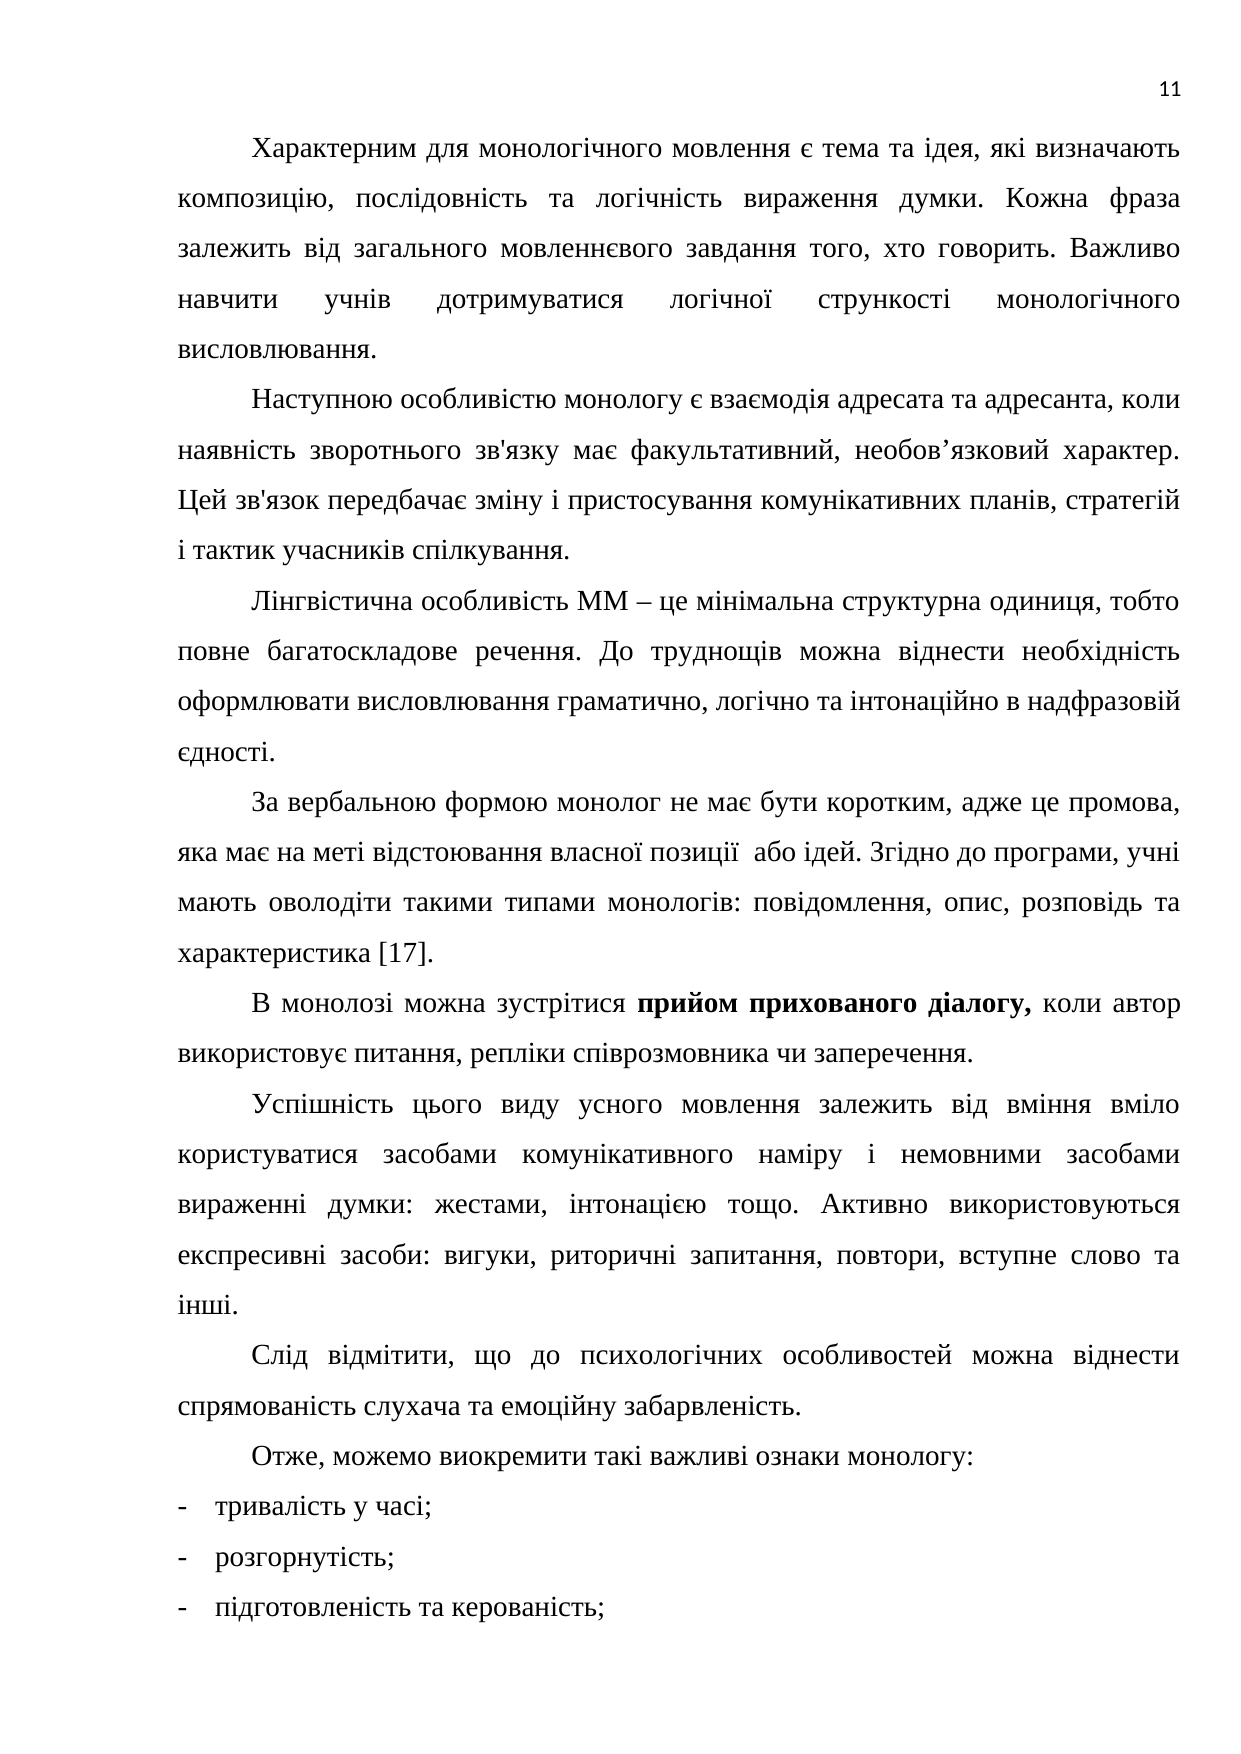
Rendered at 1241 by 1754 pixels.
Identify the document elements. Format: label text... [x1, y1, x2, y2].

list розгорнутість; [177, 1539, 1181, 1572]
list тривалість у часі; [177, 1488, 1181, 1522]
text Наступною особливістю монологу є взаємодія адресата та адресанта, коли наявність зворотнього зв'язку має факультативний, необов’язковий характер. Цей зв'язок передбачає зміну і пристосування комунікативних планів, стратегій і тактик учасників спілкування. [177, 381, 1181, 566]
text Характерним для монологічного мовлення є тема та ідея, які визначають композицію, послідовність та логічність вираження думки. Кожна фраза залежить від загального мовленнєвого завдання того, хто говорить. Важливо навчити учнів дотримуватися логічної стрункості монологічного висловлювання. [177, 130, 1181, 365]
text Слід відмітити, що до психологічних особливостей можна віднести спрямованість слухача та емоційну забарвленість. [177, 1337, 1181, 1421]
text За вербальною формою монолог не має бути коротким, адже це промова, яка має на меті відстоювання власної позиції або ідей. Згідно до програми, учні мають оволодіти такими типами монологів: повідомлення, опис, розповідь та характеристика [17]. [177, 784, 1181, 968]
text Отже, можемо виокремити такі важливі ознаки монологу: [177, 1438, 1181, 1472]
text Успішність цього виду усного мовлення залежить від вміння вміло користуватися засобами комунікативного наміру і немовними засобами вираженні думки: жестами, інтонацією тощо. Активно використовуються експресивні засоби: вигуки, риторичні запитання, повтори, вступне слово та інші. [177, 1086, 1181, 1321]
list підготовленість та керованість; [177, 1589, 1181, 1622]
text Лінгвістична особливість ММ – це мінімальна структурна одиниця, тобто повне багатоскладове речення. До труднощів можна віднести необхідність оформлювати висловлювання граматично, логічно та інтонаційно в надфразовій єдності. [177, 583, 1181, 767]
text В монолозі можна зустрітися прийом прихованого діалогу, коли автор використовує питання, репліки співрозмовника чи заперечення. [177, 985, 1181, 1069]
